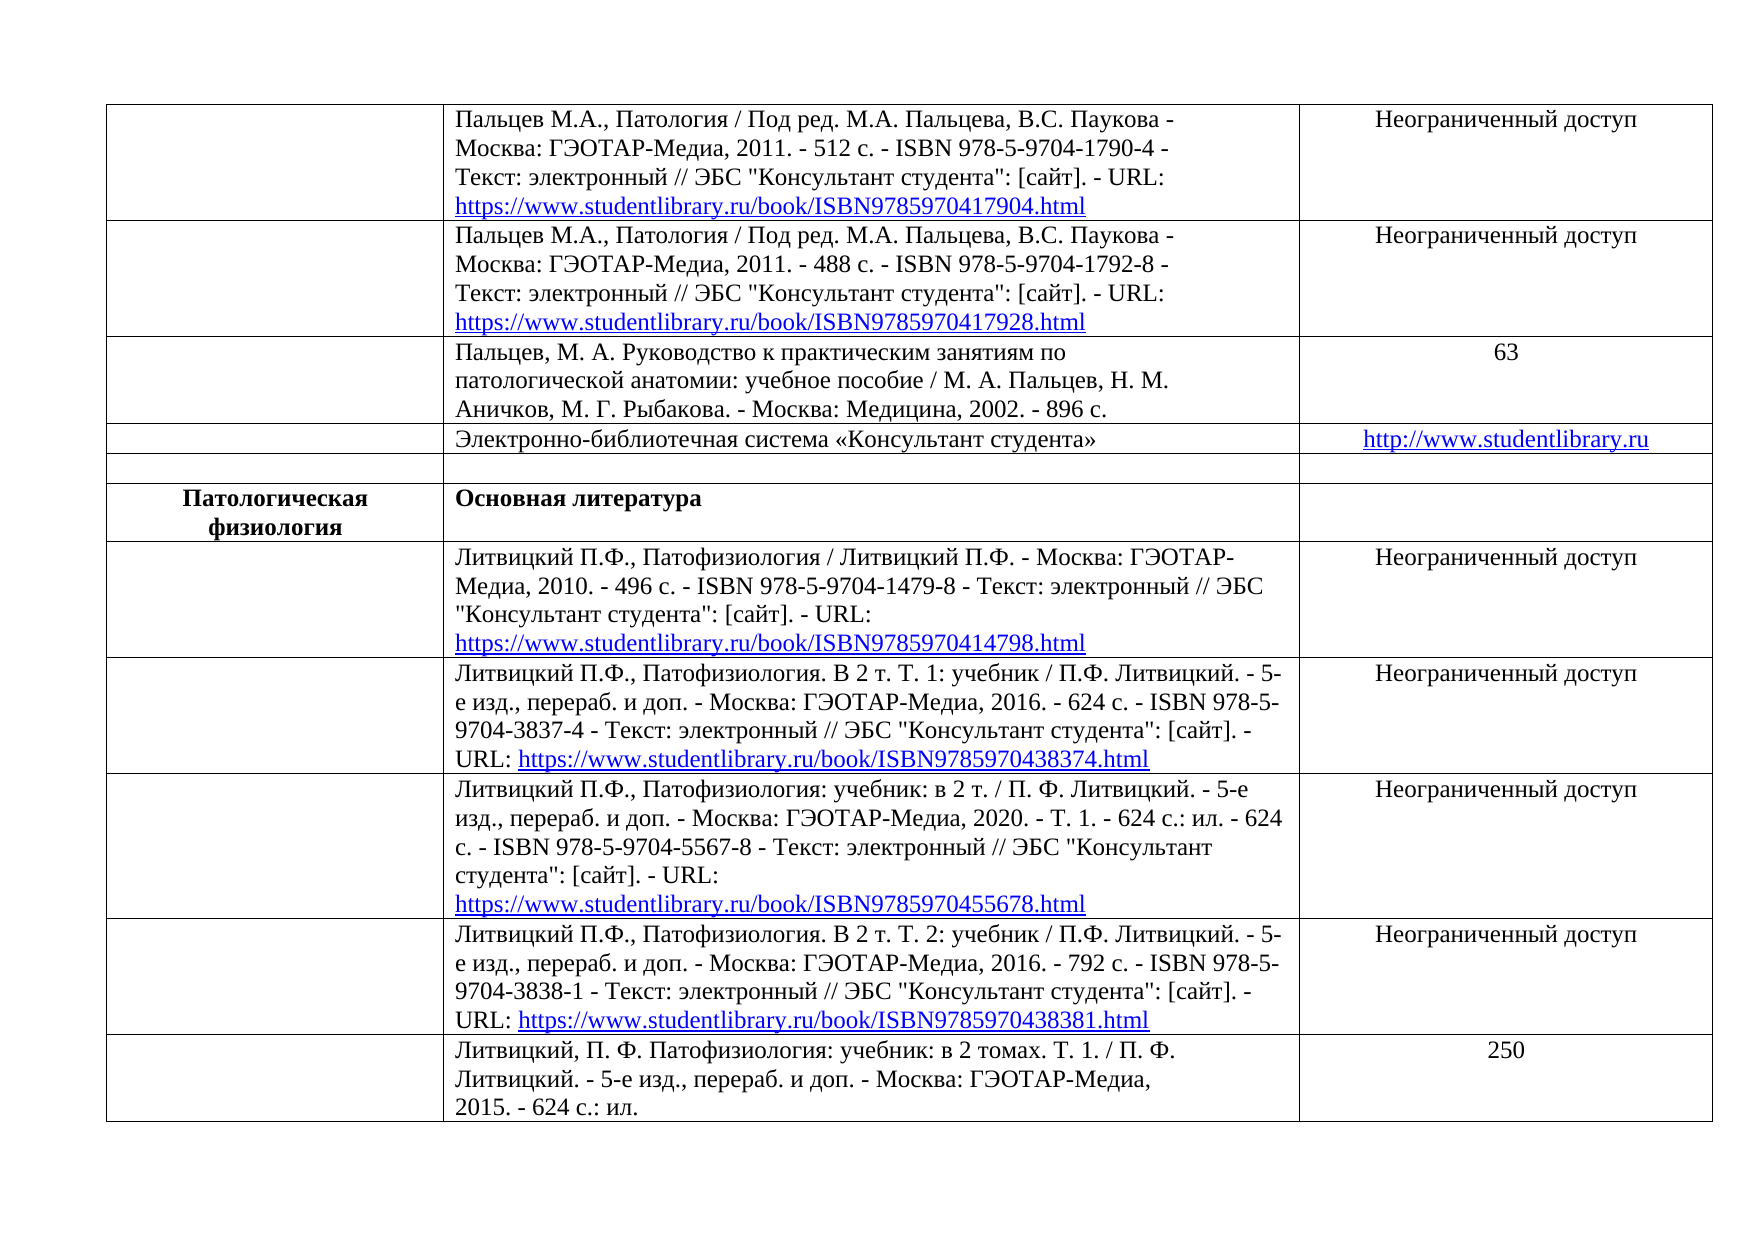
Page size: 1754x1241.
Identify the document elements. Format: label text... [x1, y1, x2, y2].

table_cell Литвицкий П.Ф., Патофизиология. В 2 т. Т. 2: учебник / П.Ф. Литвицкий. - 5-е изд., перераб. и доп. - Москва: ГЭОТАР-Медиа, 2016. - 792 с. - ISBN 978-5-9704-3838-1 - Текст: электронный // ЭБС "Консультант студента": [сайт]. - URL: https://www.studentlibrary.ru/book/ISBN9785970438381.html [444, 919, 1299, 1034]
table_cell Неограниченный доступ [1300, 774, 1712, 918]
table_cell [107, 774, 443, 918]
table_cell Пальцев М.А., Патология / Под ред. М.А. Пальцева, В.С. Паукова - Москва: ГЭОТАР-Медиа, 2011. - 488 с. - ISBN 978-5-9704-1792-8 - Текст: электронный // ЭБС "Консультант студента": [сайт]. - URL: https://www.studentlibrary.ru/book/ISBN9785970417928.html [444, 221, 1299, 336]
table_cell Неограниченный доступ [1300, 542, 1712, 657]
table_cell Неограниченный доступ [1300, 658, 1712, 773]
table_cell Электронно-библиотечная система «Консультант студента» [444, 424, 1299, 453]
table_cell Литвицкий П.Ф., Патофизиология: учебник: в 2 т. / П. Ф. Литвицкий. - 5-е изд., перераб. и доп. - Москва: ГЭОТАР-Медиа, 2020. - Т. 1. - 624 с.: ил. - 624 с. - ISBN 978-5-9704-5567-8 - Текст: электронный // ЭБС "Консультант студента": [сайт]. - URL: https://www.studentlibrary.ru/book/ISBN9785970455678.html [444, 774, 1299, 918]
table_cell [1300, 484, 1712, 541]
table_cell http://www.studentlibrary.ru [1300, 424, 1712, 453]
table_cell [107, 1035, 443, 1121]
table_cell Пальцев М.А., Патология / Под ред. М.А. Пальцева, В.С. Паукова - Москва: ГЭОТАР-Медиа, 2011. - 512 с. - ISBN 978-5-9704-1790-4 - Текст: электронный // ЭБС "Консультант студента": [сайт]. - URL: https://www.studentlibrary.ru/book/ISBN9785970417904.html [444, 105, 1299, 219]
table_cell [107, 105, 443, 219]
table_cell Патологическая физиология [107, 484, 443, 541]
table_cell Неограниченный доступ [1300, 221, 1712, 336]
table_cell 63 [1300, 337, 1712, 423]
table_cell Литвицкий, П. Ф. Патофизиология: учебник: в 2 томах. Т. 1. / П. Ф. Литвицкий. - 5-е изд., перераб. и доп. - Москва: ГЭОТАР-Медиа, 2015. - 624 с.: ил. [444, 1035, 1299, 1121]
table_cell 250 [1300, 1035, 1712, 1121]
table_cell [107, 542, 443, 657]
table_cell Пальцев, М. А. Руководство к практическим занятиям по патологической анатомии: учебное пособие / М. А. Пальцев, Н. М. Аничков, М. Г. Рыбакова. - Москва: Медицина, 2002. - 896 с. [444, 337, 1299, 423]
table_cell Литвицкий П.Ф., Патофизиология. В 2 т. Т. 1: учебник / П.Ф. Литвицкий. - 5-е изд., перераб. и доп. - Москва: ГЭОТАР-Медиа, 2016. - 624 с. - ISBN 978-5-9704-3837-4 - Текст: электронный // ЭБС "Консультант студента": [сайт]. - URL: https://www.studentlibrary.ru/book/ISBN9785970438374.html [444, 658, 1299, 773]
table_cell [107, 424, 443, 453]
table_cell Основная литература [444, 484, 1299, 541]
table_cell [107, 919, 443, 1034]
table_cell [444, 454, 1299, 482]
table_cell [107, 658, 443, 773]
table_cell [107, 454, 443, 482]
table_cell Литвицкий П.Ф., Патофизиология / Литвицкий П.Ф. - Москва: ГЭОТАР-Медиа, 2010. - 496 с. - ISBN 978-5-9704-1479-8 - Текст: электронный // ЭБС "Консультант студента": [сайт]. - URL: https://www.studentlibrary.ru/book/ISBN9785970414798.html [444, 542, 1299, 657]
table_cell [107, 337, 443, 423]
table_cell [107, 221, 443, 336]
table_cell Неограниченный доступ [1300, 105, 1712, 219]
table_cell [1300, 454, 1712, 482]
table_cell Неограниченный доступ [1300, 919, 1712, 1034]
